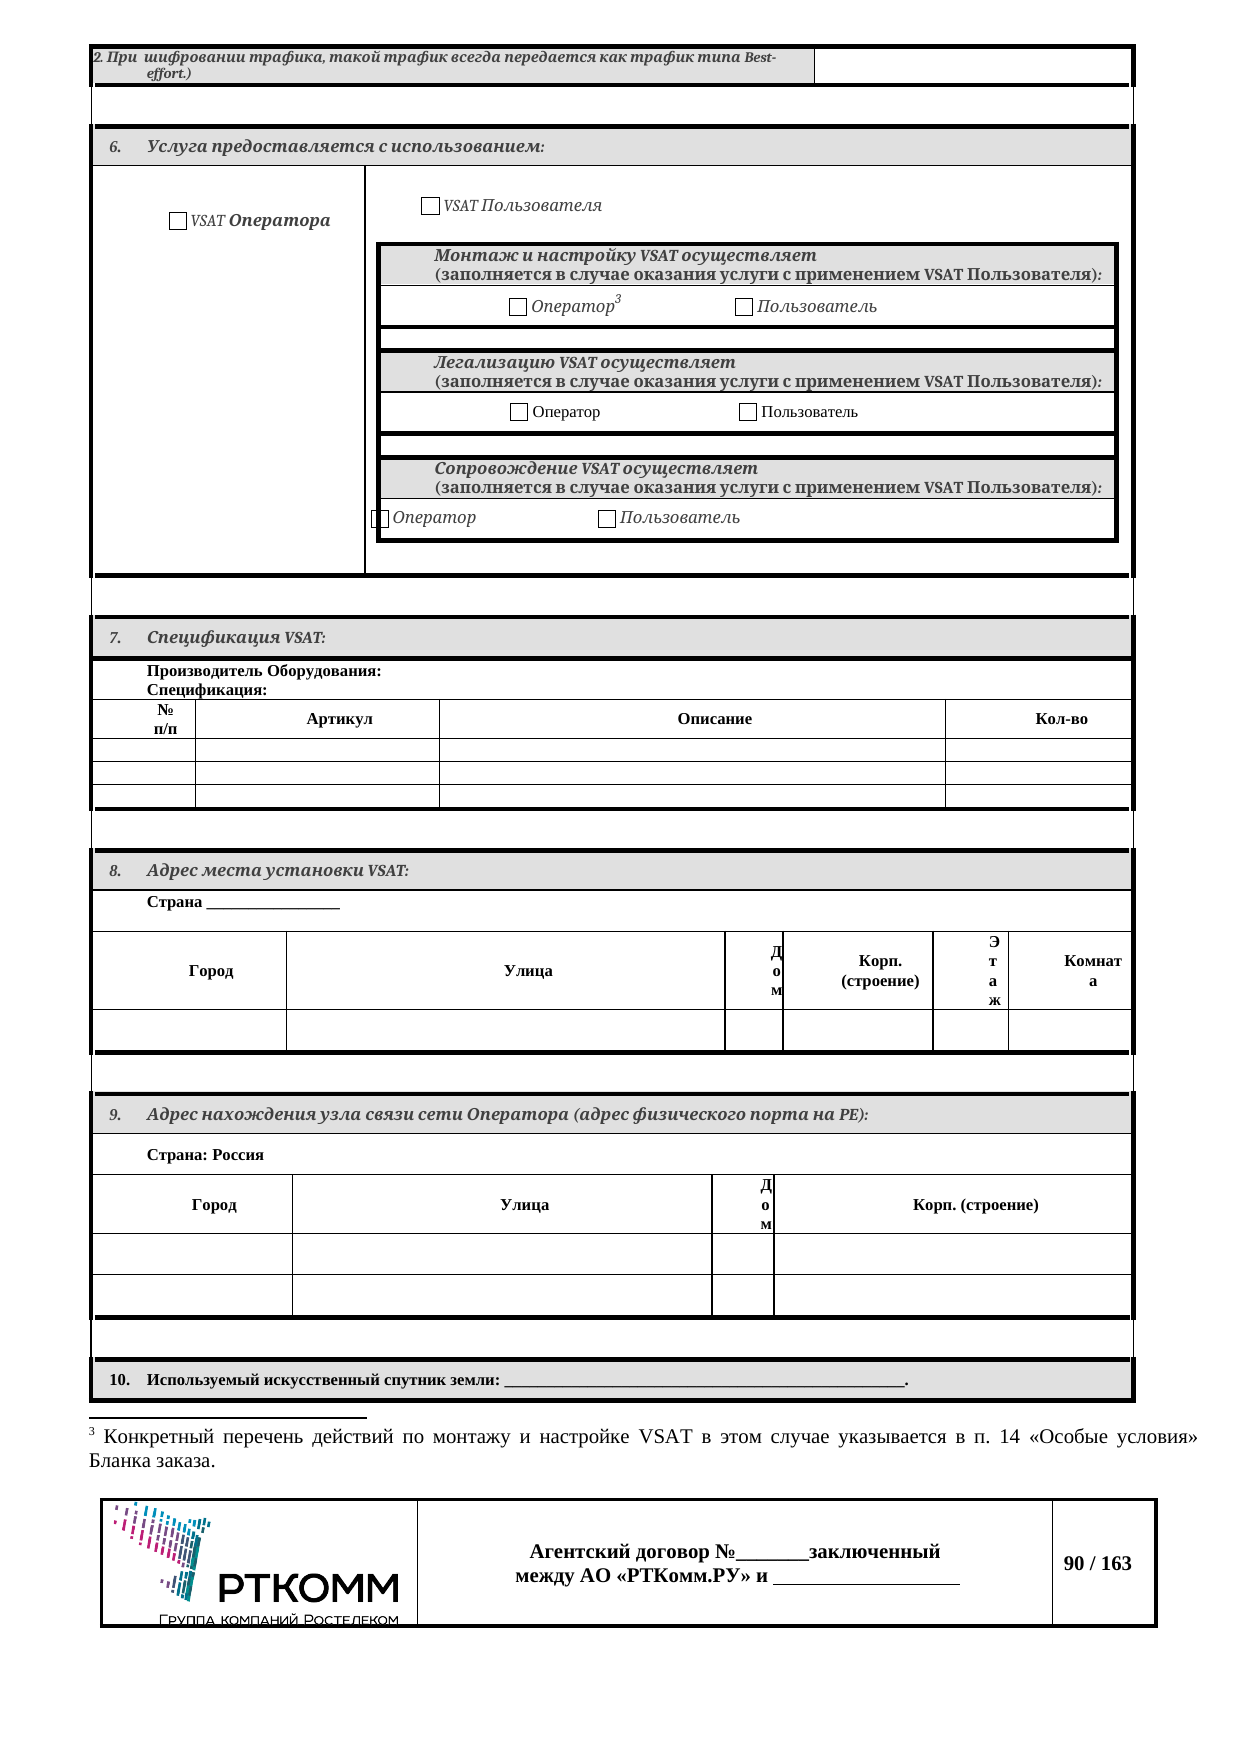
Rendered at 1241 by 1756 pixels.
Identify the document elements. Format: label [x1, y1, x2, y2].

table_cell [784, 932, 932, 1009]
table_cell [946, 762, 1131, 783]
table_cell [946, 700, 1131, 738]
picture [113, 1501, 398, 1625]
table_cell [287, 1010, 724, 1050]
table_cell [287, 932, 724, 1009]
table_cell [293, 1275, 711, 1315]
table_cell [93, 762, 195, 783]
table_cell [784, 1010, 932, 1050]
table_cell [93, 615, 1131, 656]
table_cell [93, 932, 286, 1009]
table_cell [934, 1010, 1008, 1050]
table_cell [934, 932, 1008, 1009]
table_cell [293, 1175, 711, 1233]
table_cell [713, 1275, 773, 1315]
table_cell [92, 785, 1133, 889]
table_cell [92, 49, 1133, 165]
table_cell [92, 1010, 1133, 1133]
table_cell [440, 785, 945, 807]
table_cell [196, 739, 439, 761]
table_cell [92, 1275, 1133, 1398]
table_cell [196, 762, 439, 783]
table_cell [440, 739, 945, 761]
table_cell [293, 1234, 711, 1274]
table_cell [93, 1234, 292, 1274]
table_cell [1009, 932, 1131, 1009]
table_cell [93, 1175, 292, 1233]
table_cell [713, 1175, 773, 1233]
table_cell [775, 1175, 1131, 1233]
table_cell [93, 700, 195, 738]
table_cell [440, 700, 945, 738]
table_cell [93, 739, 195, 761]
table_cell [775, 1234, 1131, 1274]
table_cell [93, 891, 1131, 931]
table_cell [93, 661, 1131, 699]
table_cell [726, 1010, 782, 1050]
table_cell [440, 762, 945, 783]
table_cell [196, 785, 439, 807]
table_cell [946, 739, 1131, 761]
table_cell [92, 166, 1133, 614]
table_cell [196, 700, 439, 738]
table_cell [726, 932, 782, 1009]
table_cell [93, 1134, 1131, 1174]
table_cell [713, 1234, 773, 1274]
